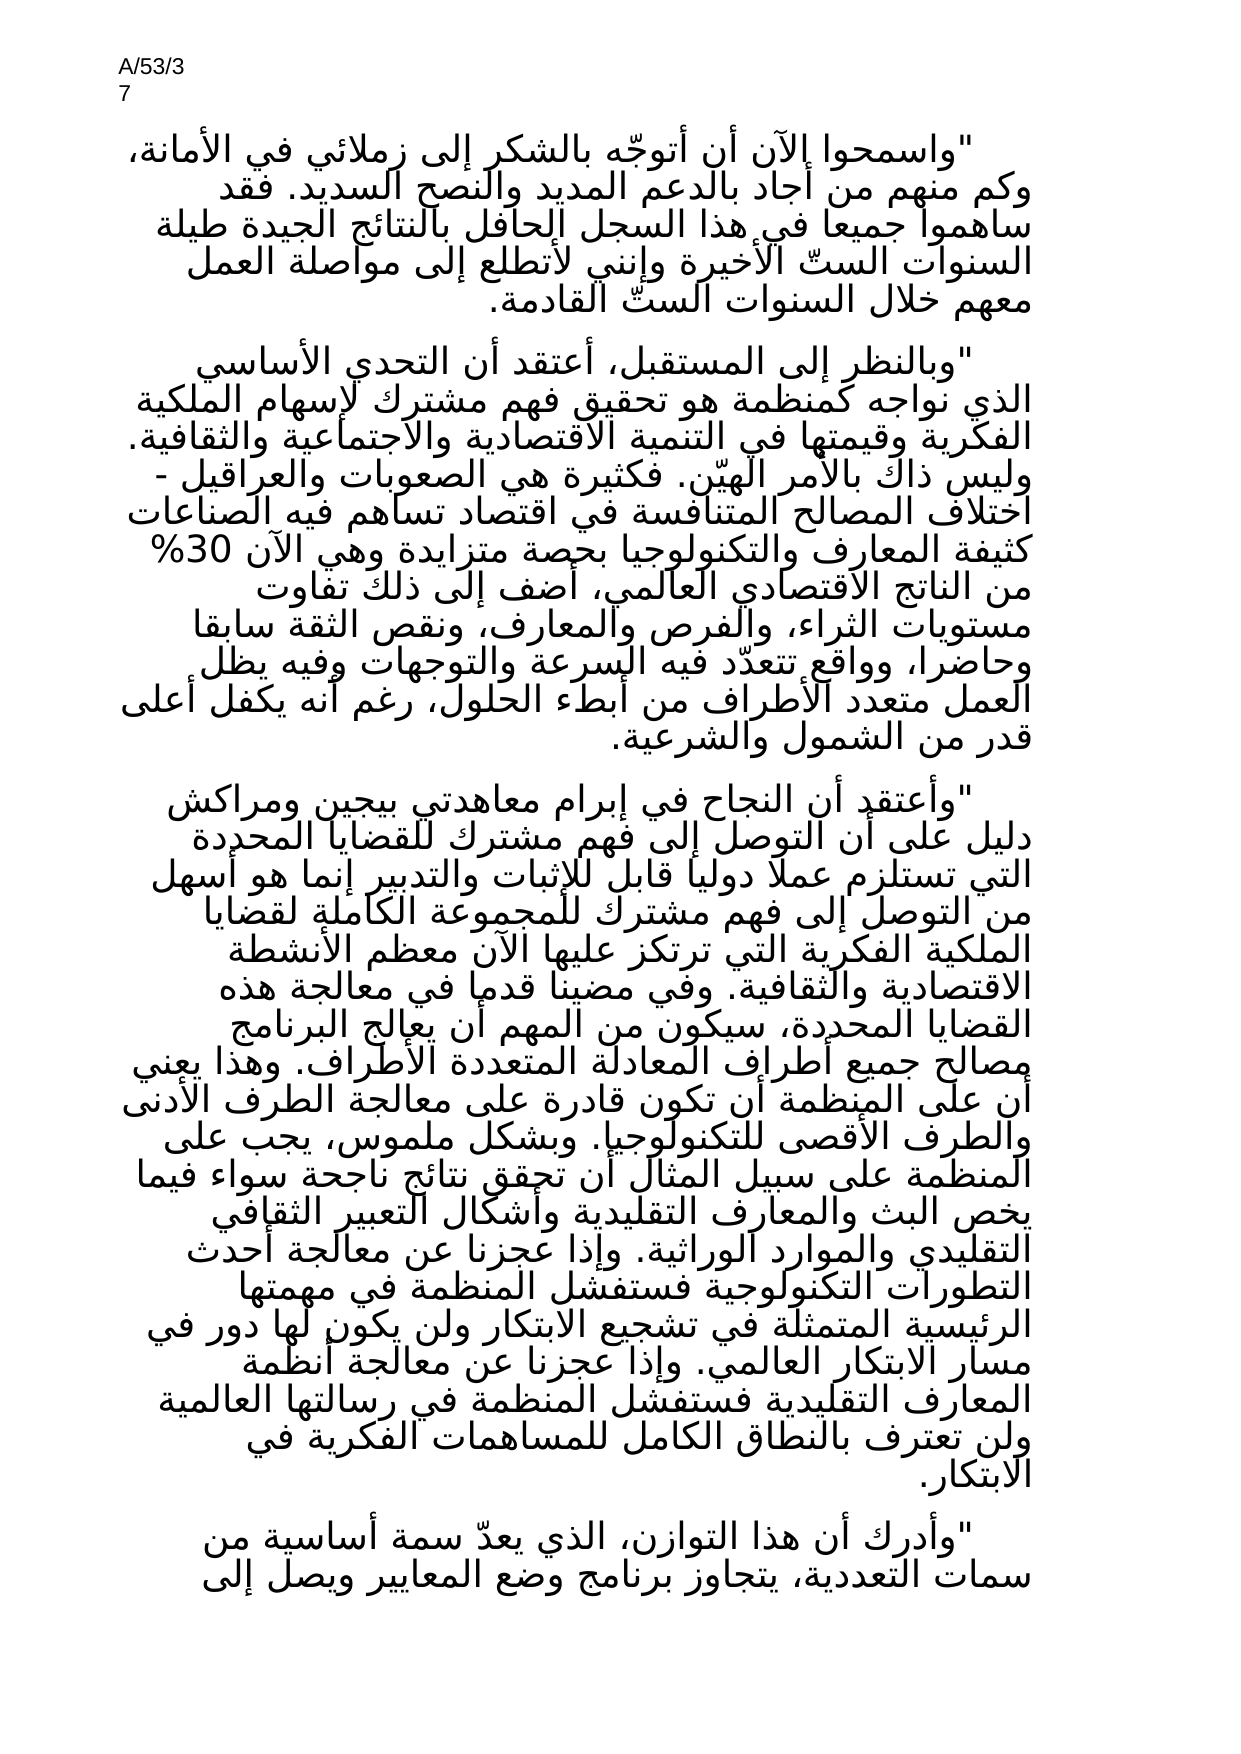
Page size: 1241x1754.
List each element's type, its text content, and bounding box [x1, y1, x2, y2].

text "وأعتقد أن النجاح في إبرام معاهدتي بيجين ومراكش دليل على أن التوصل إلى فهم مشترك للقضايا المحددة التي تستلزم عملا دوليا قابل للإثبات والتدبير إنما هو أسهل من التوصل إلى فهم مشترك للمجموعة الكاملة لقضايا الملكية الفكرية التي ترتكز عليها الآن معظم الأنشطة الاقتصادية والثقافية. وفي مضينا قدما في معالجة هذه القضايا المحددة، سيكون من المهم أن يعالج البرنامج مصالح جميع أطراف المعادلة المتعددة الأطراف. وهذا يعني أن على المنظمة أن تكون قادرة على معالجة الطرف الأدنى والطرف الأقصى للتكنولوجيا. وبشكل ملموس، يجب على المنظمة على سبيل المثال أن تحقق نتائج ناجحة سواء فيما يخص البث والمعارف التقليدية وأشكال التعبير الثقافي التقليدي والموارد الوراثية. وإذا عجزنا عن معالجة أحدث التطورات التكنولوجية فستفشل المنظمة في مهمتها الرئيسية المتمثلة في تشجيع الابتكار ولن يكون لها دور في مسار الابتكار العالمي. وإذا عجزنا عن معالجة أنظمة المعارف التقليدية فستفشل المنظمة في رسالتها العالمية ولن تعترف بالنطاق الكامل للمساهمات الفكرية في الابتكار. [118, 782, 1033, 1495]
text "واسمحوا الآن أن أتوجّه بالشكر إلى زملائي في الأمانة، وكم منهم من أجاد بالدعم المديد والنصح السديد. فقد ساهموا جميعا في هذا السجل الحافل بالنتائج الجيدة طيلة السنوات الستّ الأخيرة وإنني لأتطلع إلى مواصلة العمل معهم خلال السنوات الستّ القادمة. [118, 132, 1033, 320]
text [118, 1520, 1033, 1595]
text "وبالنظر إلى المستقبل، أعتقد أن التحدي الأساسي الذي نواجه كمنظمة هو تحقيق فهم مشترك لإسهام الملكية الفكرية وقيمتها في التنمية الاقتصادية والاجتماعية والثقافية. وليس ذاك بالأمر الهيّن. فكثيرة هي الصعوبات والعراقيل - اختلاف المصالح المتنافسة في اقتصاد تساهم فيه الصناعات كثيفة المعارف والتكنولوجيا بحصة متزايدة وهي الآن 30% من الناتج الاقتصادي العالمي، أضف إلى ذلك تفاوت مستويات الثراء، والفرص والمعارف، ونقص الثقة سابقا وحاضرا، وواقع تتعدّد فيه السرعة والتوجهات وفيه يظل العمل متعدد الأطراف من أبطء الحلول، رغم أنه يكفل أعلى قدر من الشمول والشرعية. [118, 345, 1033, 757]
